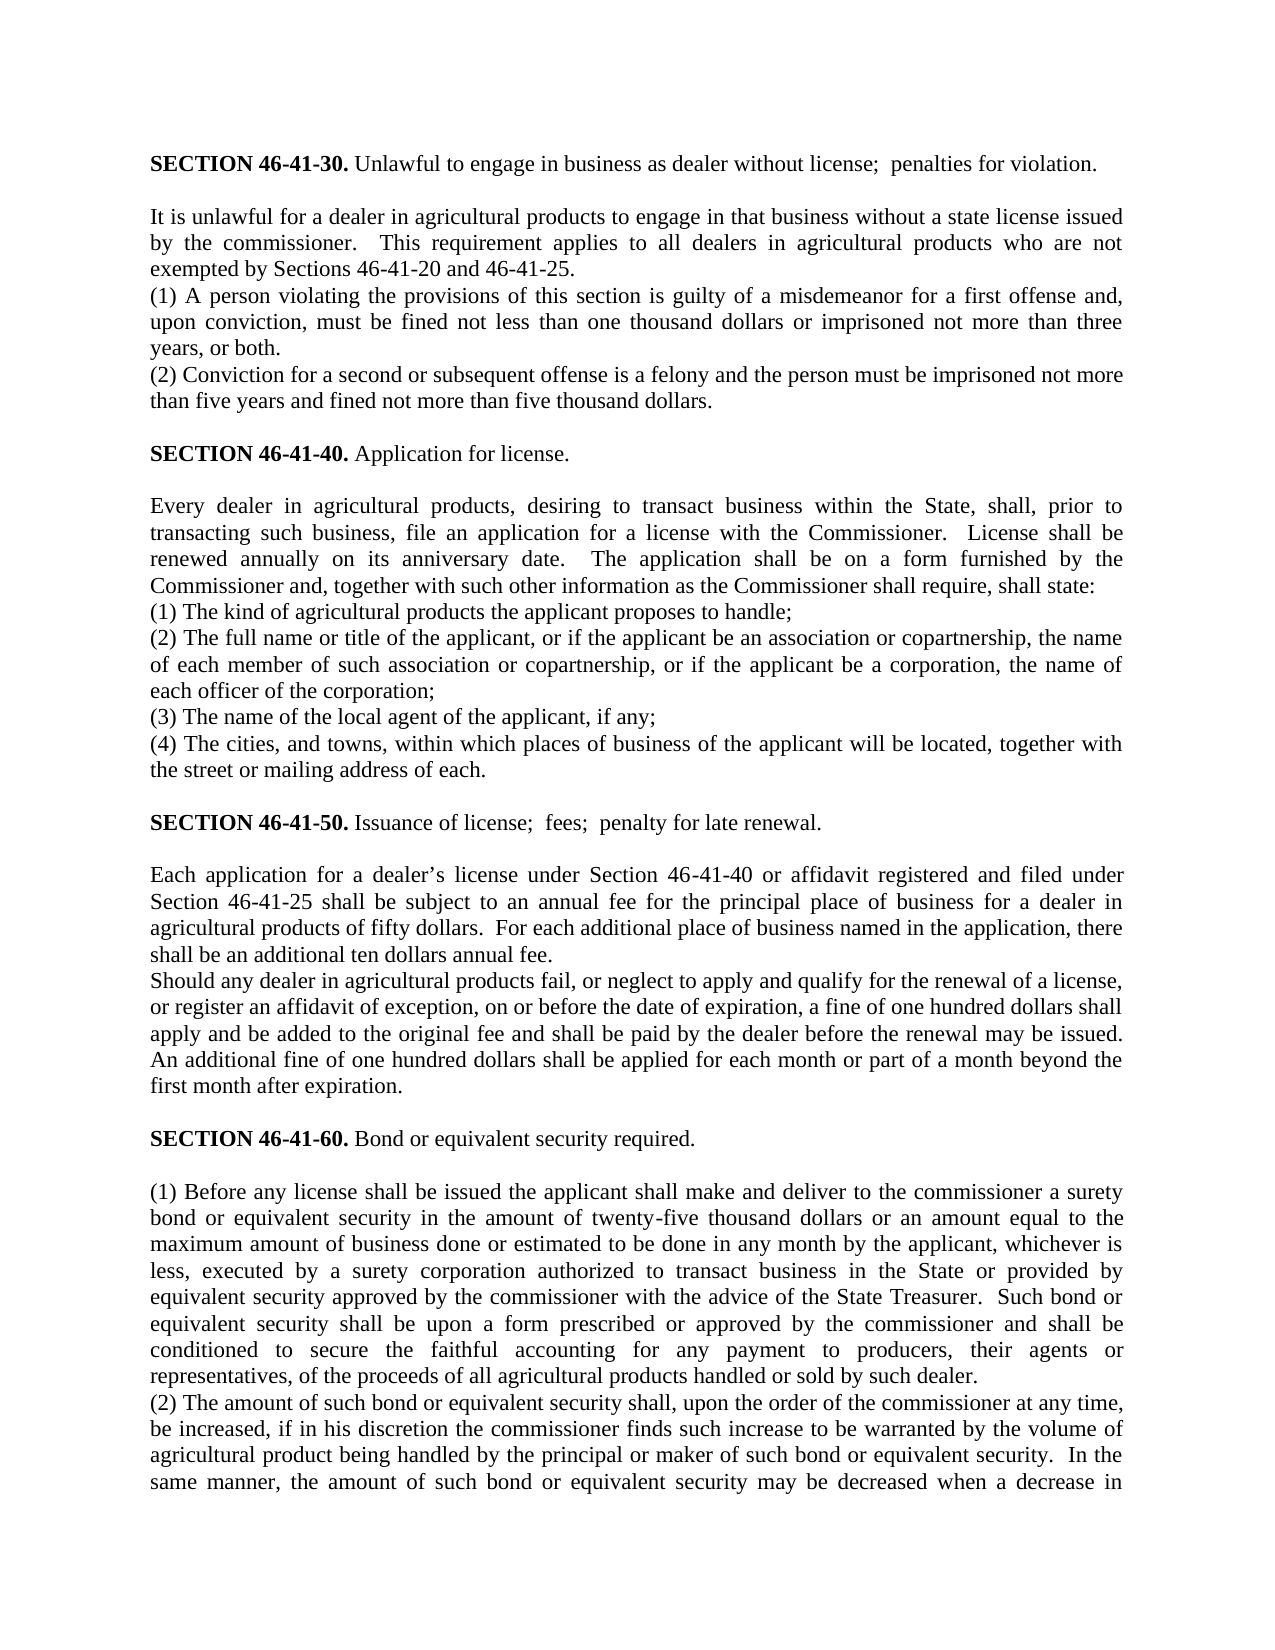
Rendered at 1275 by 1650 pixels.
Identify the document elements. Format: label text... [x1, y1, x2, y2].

text SECTION 46-41-40. Application for license. [150, 440, 1125, 466]
text (2) Conviction for a second or subsequent offense is a felony and the person must be imprisoned not more than five years and fined not more than five thousand dollars. [150, 361, 1125, 413]
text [150, 1389, 1125, 1494]
text It is unlawful for a dealer in agricultural products to engage in that business without a state license issued by the commissioner. This requirement applies to all dealers in agricultural products who are not exempted by Sections 46-41-20 and 46-41-25. [150, 203, 1125, 282]
text SECTION 46-41-60. Bond or equivalent security required. [150, 1125, 1125, 1151]
text (2) The full name or title of the applicant, or if the applicant be an association or copartnership, the name of each member of such association or copartnership, or if the applicant be a corporation, the name of each officer of the corporation; [150, 624, 1125, 703]
text Should any dealer in agricultural products fail, or neglect to apply and qualify for the renewal of a license, or register an affidavit of exception, on or before the date of expiration, a fine of one hundred dollars shall apply and be added to the original fee and shall be paid by the dealer before the renewal may be issued. An additional fine of one hundred dollars shall be applied for each month or part of a month beyond the first month after expiration. [150, 967, 1125, 1099]
text SECTION 46-41-50. Issuance of license; fees; penalty for late renewal. [150, 809, 1125, 835]
text (4) The cities, and towns, within which places of business of the applicant will be located, together with the street or mailing address of each. [150, 730, 1125, 782]
text SECTION 46-41-30. Unlawful to engage in business as dealer without license; penalties for violation. [150, 150, 1125, 176]
text Every dealer in agricultural products, desiring to transact business within the State, shall, prior to transacting such business, file an application for a license with the Commissioner. License shall be renewed annually on its anniversary date. The application shall be on a form furnished by the Commissioner and, together with such other information as the Commissioner shall require, shall state: [150, 493, 1125, 598]
text (1) The kind of agricultural products the applicant proposes to handle; [150, 598, 1125, 624]
text (1) A person violating the provisions of this section is guilty of a misdemeanor for a first offense and, upon conviction, must be fined not less than one thousand dollars or imprisoned not more than three years, or both. [150, 282, 1125, 361]
text (3) The name of the local agent of the applicant, if any; [150, 703, 1125, 730]
text (1) Before any license shall be issued the applicant shall make and deliver to the commissioner a surety bond or equivalent security in the amount of twenty-five thousand dollars or an amount equal to the maximum amount of business done or estimated to be done in any month by the applicant, whichever is less, executed by a surety corporation authorized to transact business in the State or provided by equivalent security approved by the commissioner with the advice of the State Treasurer. Such bond or equivalent security shall be upon a form prescribed or approved by the commissioner and shall be conditioned to secure the faithful accounting for any payment to producers, their agents or representatives, of the proceeds of all agricultural products handled or sold by such dealer. [150, 1178, 1125, 1389]
text Each application for a dealer’s license under Section 46-41-40 or affidavit registered and filed under Section 46-41-25 shall be subject to an annual fee for the principal place of business for a dealer in agricultural products of fifty dollars. For each additional place of business named in the application, there shall be an additional ten dollars annual fee. [150, 862, 1125, 967]
